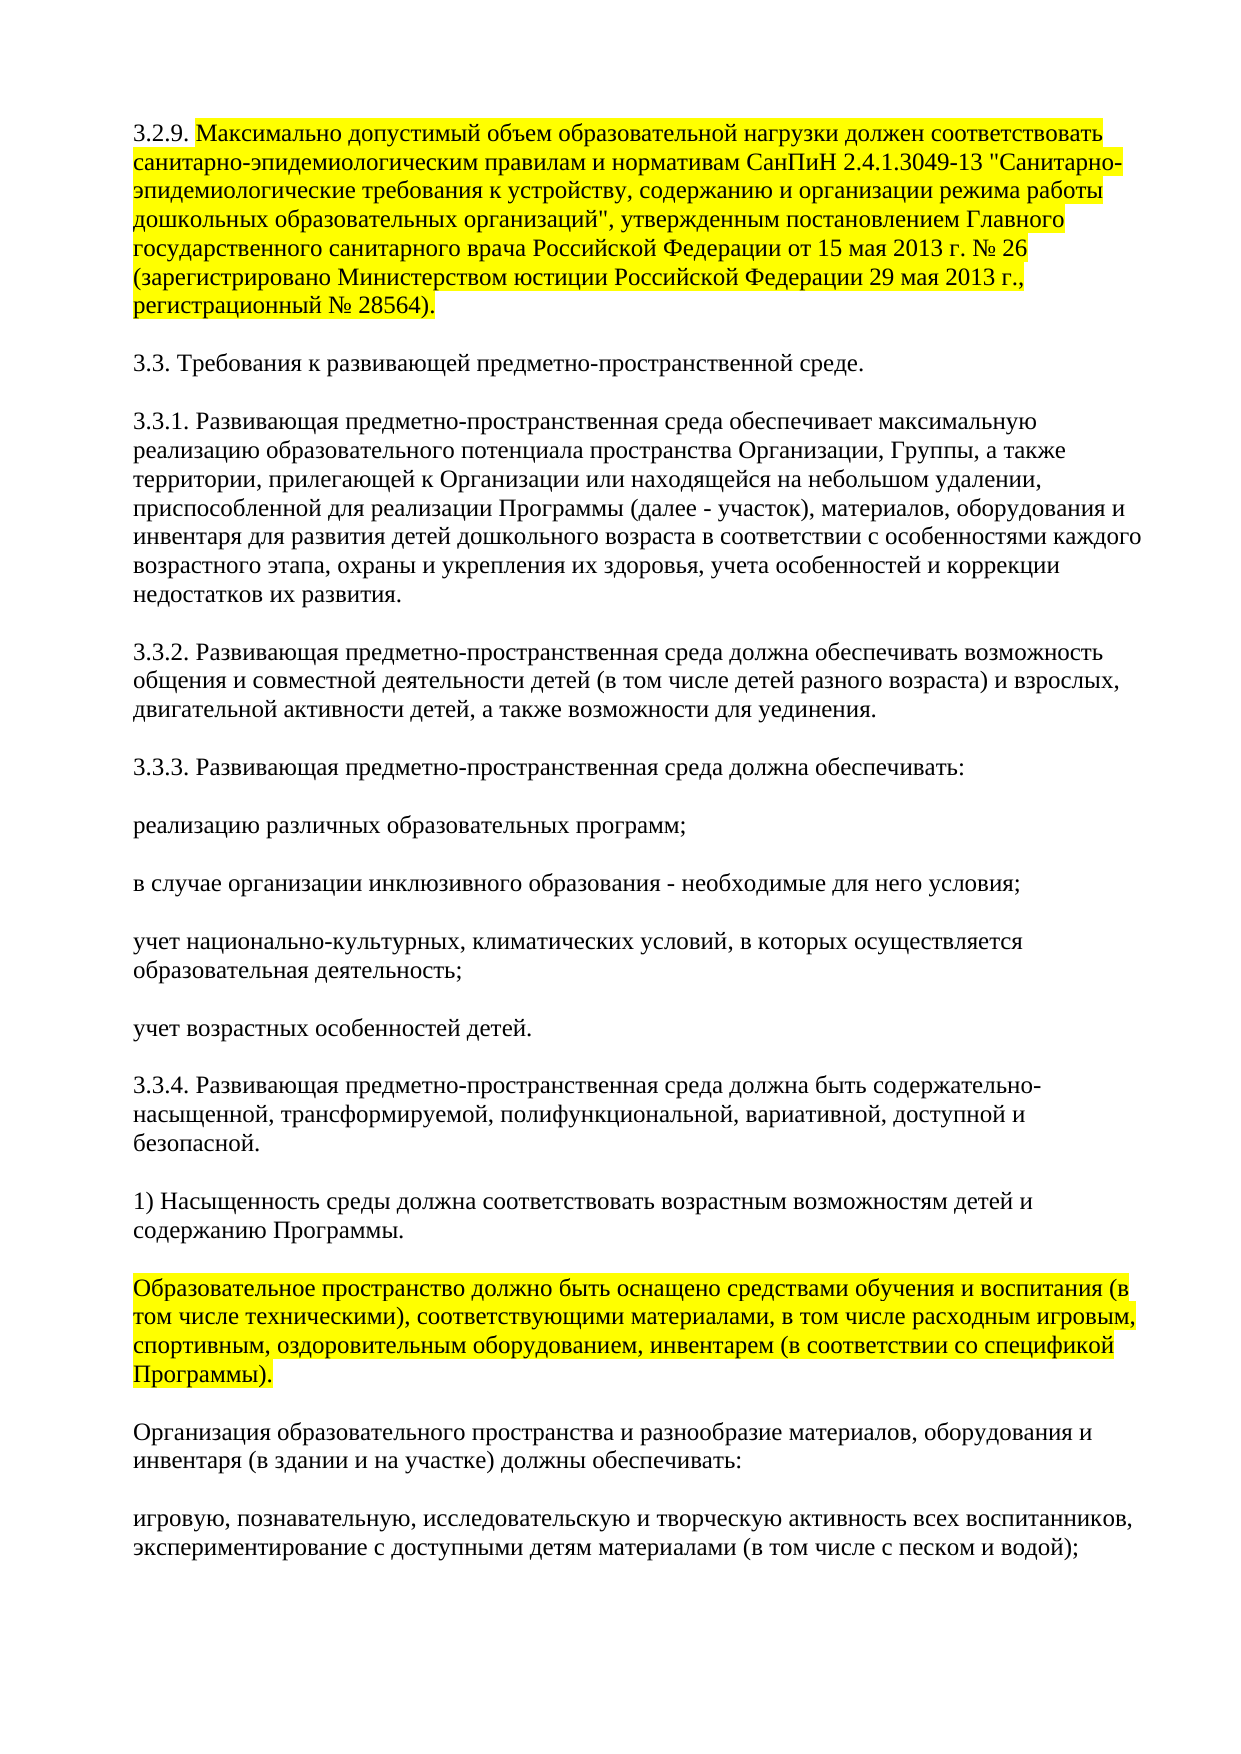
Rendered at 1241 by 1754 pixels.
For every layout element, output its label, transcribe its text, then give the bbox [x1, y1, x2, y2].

text учет национально-культурных, климатических условий, в которых осуществляется образовательная деятельность; [133, 926, 1152, 983]
text Образовательное пространство должно быть оснащено средствами обучения и воспитания (в том числе техническими), соответствующими материалами, в том числе расходным игровым, спортивным, оздоровительным оборудованием, инвентарем (в соответствии со спецификой Программы). [273, 1273, 1152, 1388]
text Организация образовательного пространства и разнообразие материалов, оборудования и инвентаря (в здании и на участке) должны обеспечивать: [133, 1417, 1152, 1474]
text 3.3.2. Развивающая предметно-пространственная среда должна обеспечивать возможность общения и совместной деятельности детей (в том числе детей разного возраста) и взрослых, двигательной активности детей, а также возможности для уединения. [133, 637, 1152, 723]
text 3.3.4. Развивающая предметно-пространственная среда должна быть содержательно-насыщенной, трансформируемой, полифункциональной, вариативной, доступной и безопасной. [133, 1071, 1152, 1157]
text игровую, познавательную, исследовательскую и творческую активность всех воспитанников, экспериментирование с доступными детям материалами (в том числе с песком и водой); [133, 1503, 1152, 1561]
text реализацию различных образовательных программ; [133, 810, 1152, 839]
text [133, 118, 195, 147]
text учет возрастных особенностей детей. [133, 1013, 1152, 1041]
text 3.3.3. Развивающая предметно-пространственная среда должна обеспечивать: [133, 752, 1152, 781]
text в случае организации инклюзивного образования - необходимые для него условия; [133, 868, 1152, 897]
text 3.3.1. Развивающая предметно-пространственная среда обеспечивает максимальную реализацию образовательного потенциала пространства Организации, Группы, а также территории, прилегающей к Организации или находящейся на небольшом удалении, приспособленной для реализации Программы (далее - участок), материалов, оборудования и инвентаря для развития детей дошкольного возраста в соответствии с особенностями каждого возрастного этапа, охраны и укрепления их здоровья, учета особенностей и коррекции недостатков их развития. [133, 406, 1152, 608]
text 3.2.9. Максимально допустимый объем образовательной нагрузки должен соответствовать санитарно-эпидемиологическим правилам и нормативам СанПиН 2.4.1.3049-13 "Санитарно-эпидемиологические требования к устройству, содержанию и организации режима работы дошкольных образовательных организаций", утвержденным постановлением Главного государственного санитарного врача Российской Федерации от 15 мая 2013 г. № 26 (зарегистрировано Министерством юстиции Российской Федерации 29 мая 2013 г., регистрационный № 28564). [435, 118, 1152, 319]
text 1) Насыщенность среды должна соответствовать возрастным возможностям детей и содержанию Программы. [133, 1186, 1152, 1243]
text 3.3. Требования к развивающей предметно-пространственной среде. [133, 348, 1152, 377]
